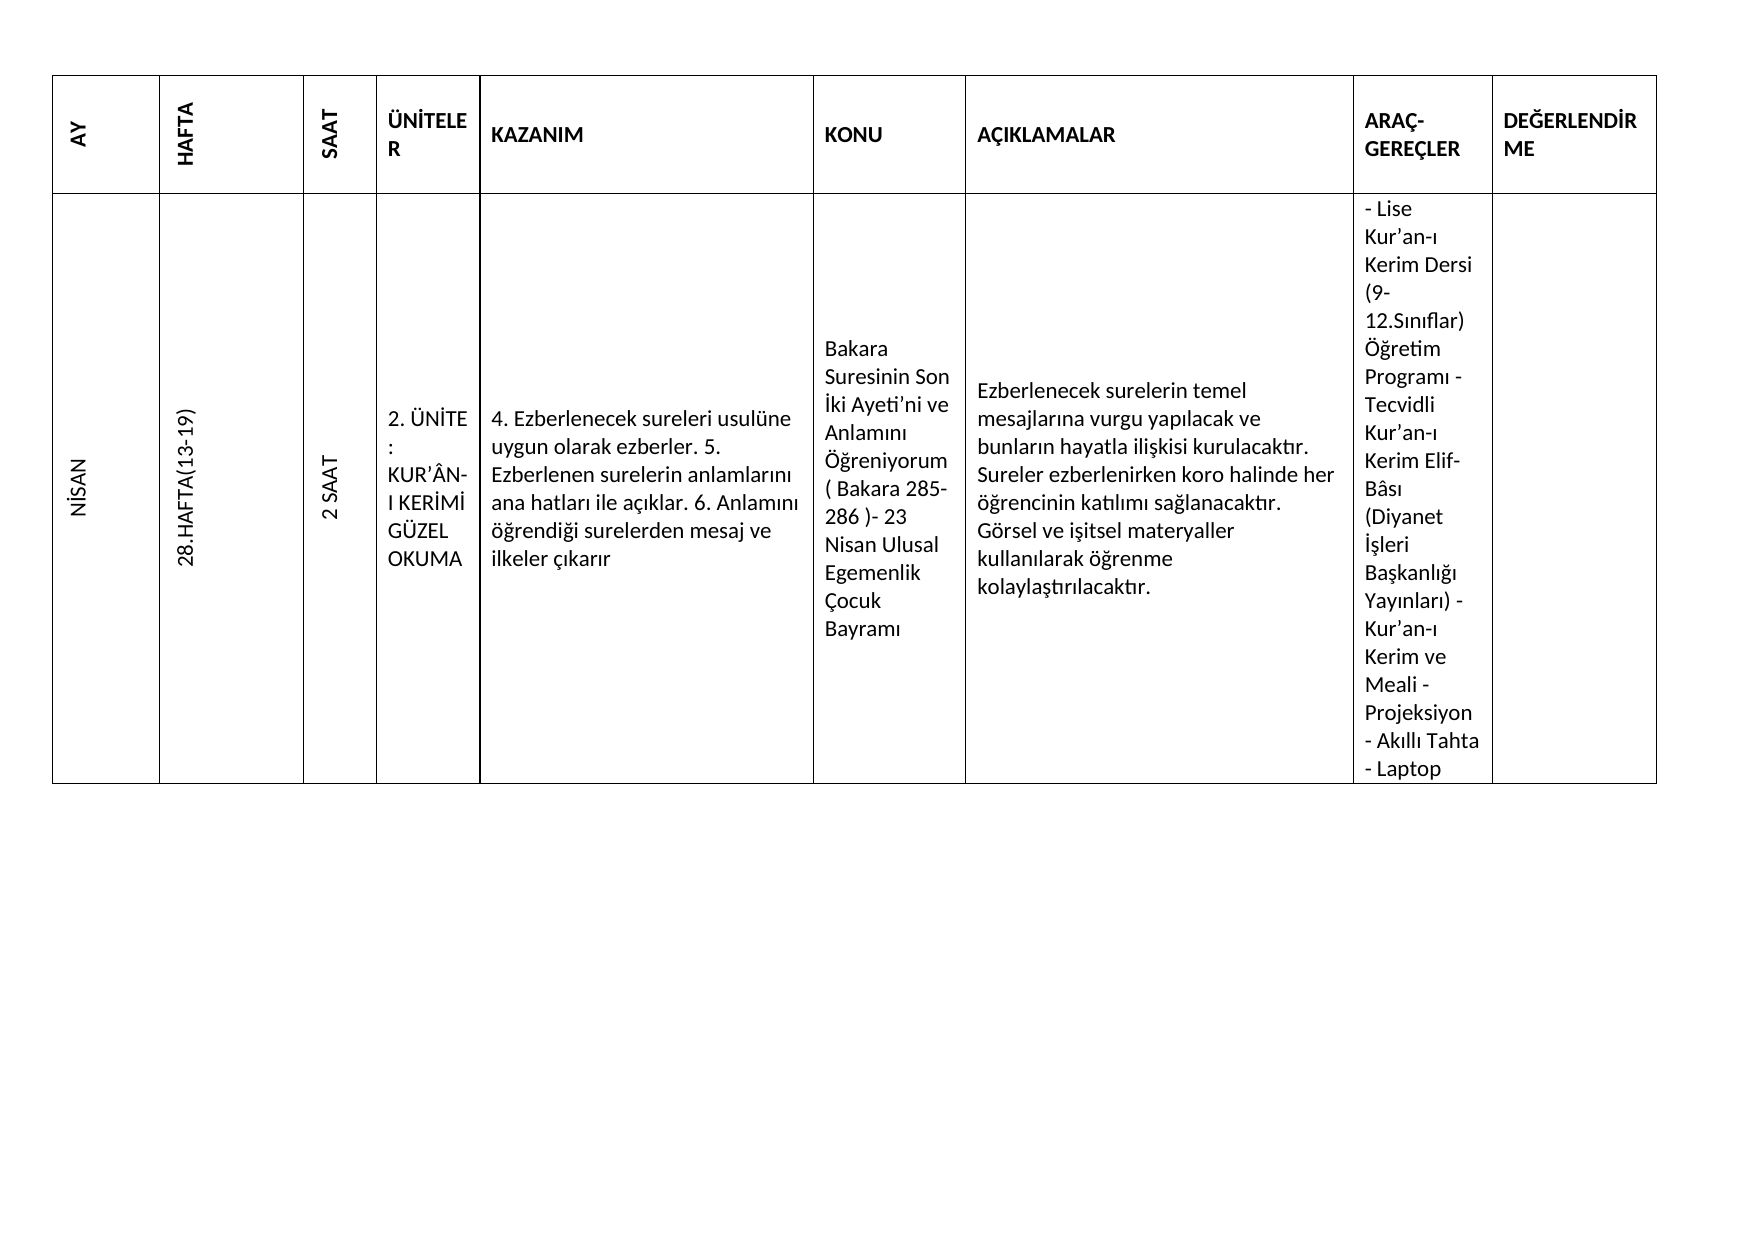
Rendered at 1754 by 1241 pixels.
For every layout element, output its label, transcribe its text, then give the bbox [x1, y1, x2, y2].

table_cell 2. ÜNİTE : KUR’ÂN-I KERİMİ GÜZEL OKUMA [377, 194, 479, 783]
table_header SAAT [304, 76, 376, 193]
table_header AÇIKLAMALAR [966, 76, 1353, 193]
table_cell Bakara Suresinin Son İki Ayeti’ni ve Anlamını Öğreniyorum ( Bakara 285-286 )- 23 Nisan Ulusal Egemenlik Çocuk Bayramı [814, 194, 965, 783]
table_cell 28.HAFTA(13-19) [160, 194, 303, 783]
table_header ÜNİTELER [377, 76, 479, 193]
table_header ARAÇ-GEREÇLER [1354, 76, 1492, 193]
table_cell NİSAN [53, 194, 159, 783]
table_cell 4. Ezberlenecek sureleri usulüne uygun olarak ezberler. 5. Ezberlenen surelerin anlamlarını ana hatları ile açıklar. 6. Anlamını öğrendiği surelerden mesaj ve ilkeler çıkarır [481, 194, 813, 783]
table_header KONU [814, 76, 965, 193]
table_header DEĞERLENDİRME [1493, 76, 1656, 193]
table_header HAFTA [160, 76, 303, 193]
table_cell 2 SAAT [304, 194, 376, 783]
table_cell Ezberlenecek surelerin temel mesajlarına vurgu yapılacak ve bunların hayatla ilişkisi kurulacaktır. Sureler ezberlenirken koro halinde her öğrencinin katılımı sağlanacaktır. Görsel ve işitsel materyaller kullanılarak öğrenme kolaylaştırılacaktır. [966, 194, 1353, 783]
table_header AY [53, 76, 159, 193]
table_header KAZANIM [481, 76, 813, 193]
table_cell [1493, 194, 1656, 783]
table_cell - Lise Kur’an-ı Kerim Dersi (9-12.Sınıflar) Öğretim Programı - Tecvidli Kur’an-ı Kerim Elif-Bâsı (Diyanet İşleri Başkanlığı Yayınları) - Kur’an-ı Kerim ve Meali - Projeksiyon - Akıllı Tahta - Laptop [1354, 194, 1492, 783]
